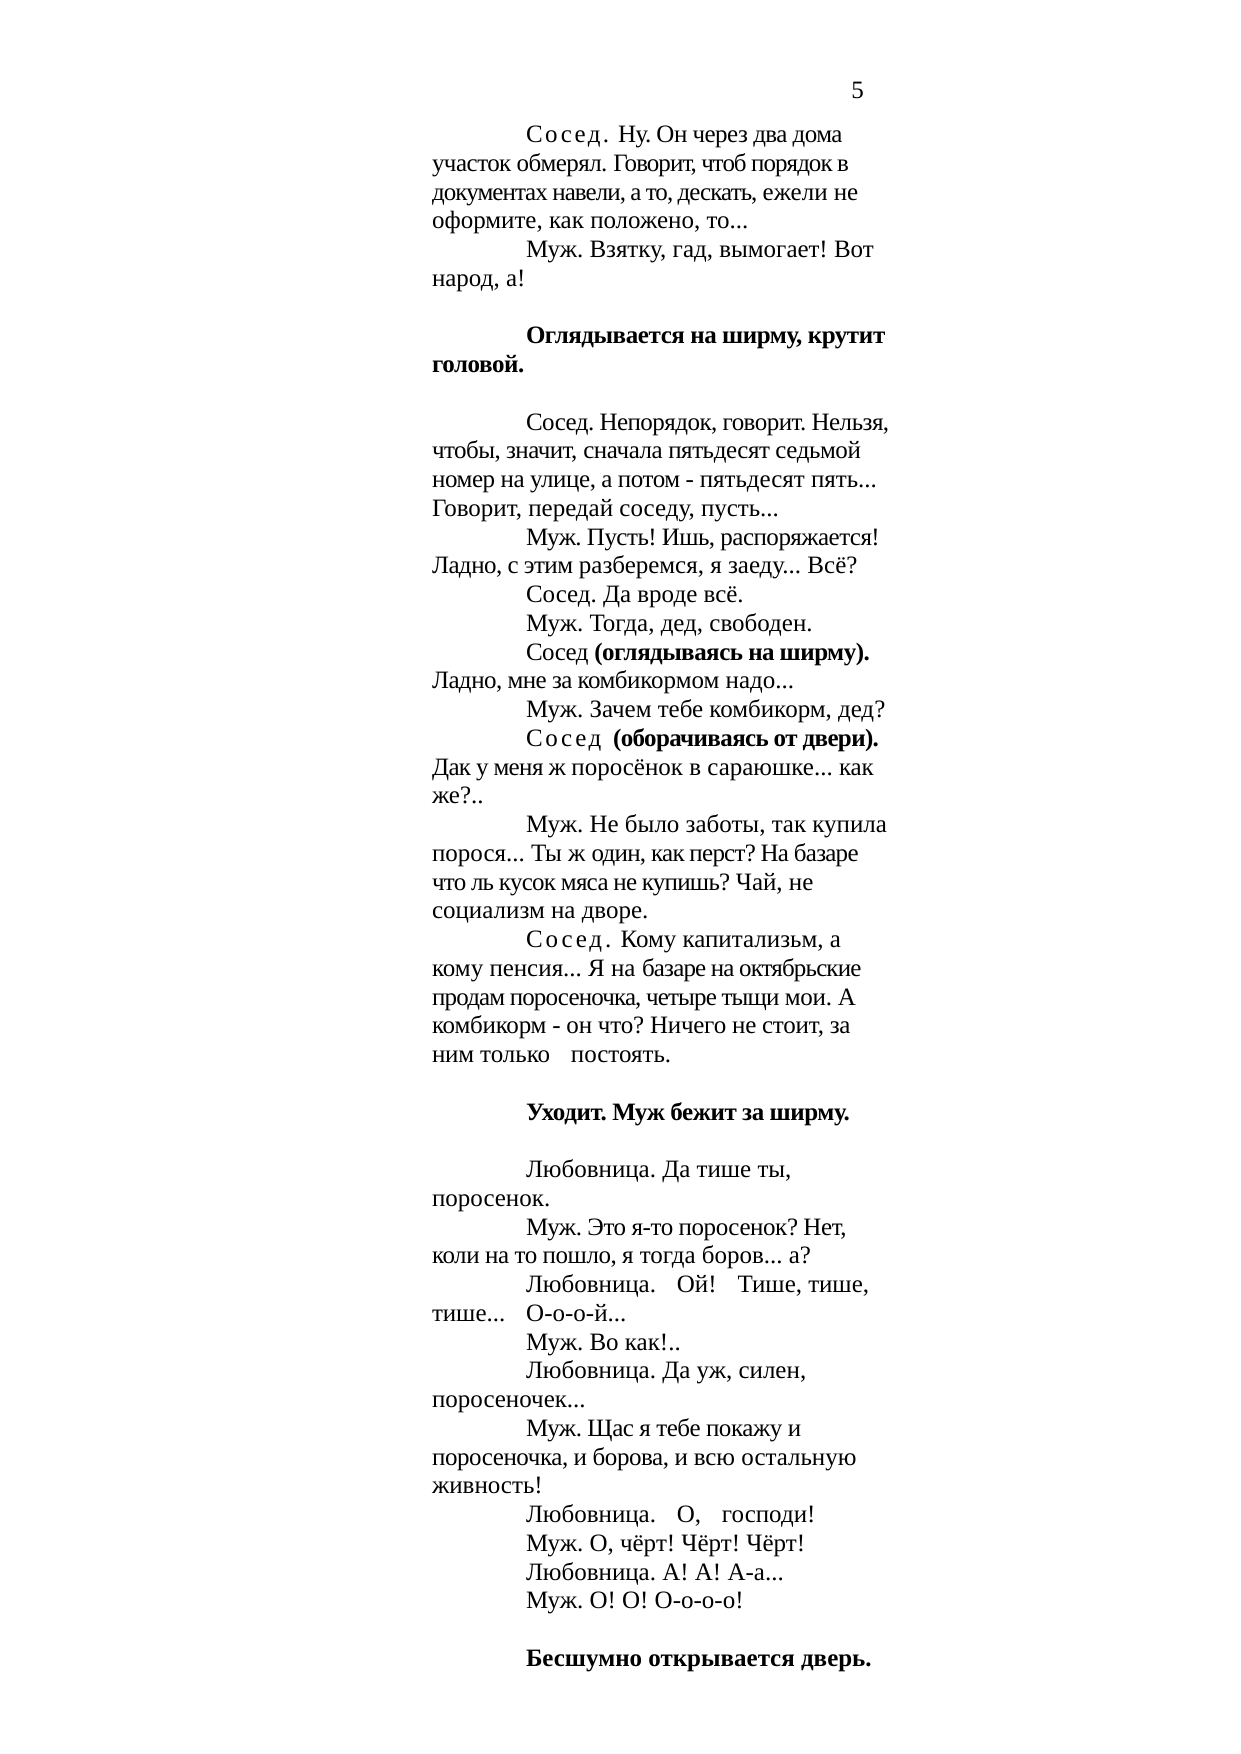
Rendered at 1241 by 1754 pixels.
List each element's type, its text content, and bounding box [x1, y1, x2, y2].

text Муж. Не было заботы, так купила порося... Ты ж один, как перст? На базаре что ль кусок мяса не купишь? Чай, не социализм на дворе. [432, 809, 891, 924]
text Бесшумно открывается дверь. [432, 1643, 891, 1672]
text Муж. Во как!.. [432, 1327, 891, 1356]
text Муж. О, чёрт! Чёрт! Чёрт! [432, 1528, 891, 1557]
text Муж. Это я-то поросенок? Нет, коли на то пошло, я тогда боров... а? [432, 1212, 891, 1269]
text Любовница. О, господи! [432, 1499, 891, 1528]
text Уходит. Муж бежит за ширму. [432, 1097, 891, 1126]
text Любовница. Ой! Тише, тише, тише... О-о-о-й... [432, 1269, 891, 1327]
text Сосед. Кому капитализьм, а кому пенсия... Я на базаре на октябрьские продам поросеночка, четыре тыщи мои. А комбикорм - он что? Ничего не стоит, за ним только постоять. [432, 924, 891, 1068]
text Сосед. Непорядок, говорит. Нельзя, чтобы, значит, сначала пятьдесят седьмой номер на улице, а потом - пятьдесят пять... Говорит, передай соседу, пусть... [432, 407, 891, 522]
text Сосед. Да вроде всё. [432, 579, 891, 608]
text Сосед. Ну. Он через два дома участок обмерял. Говорит, чтоб порядок в документах навели, а то, дескать, ежели не оформите, как положено, то... [432, 119, 891, 234]
text Любовница. А! А! А-а... [432, 1557, 891, 1586]
text Любовница. Да тише ты, поросенок. [432, 1154, 891, 1212]
text Муж. Щас я тебе покажу и поросеночка, и борова, и всю остальную живность! [432, 1413, 891, 1499]
text Любовница. Да уж, силен, поросеночек... [432, 1356, 891, 1413]
text Муж. Тогда, дед, свободен. [432, 608, 891, 637]
text Муж. Пусть! Ишь, распоряжается! Ладно, с этим разберемся, я заеду... Всё? [432, 522, 891, 579]
text Муж. Взятку, гад, вымогает! Вот народ, а! [432, 234, 891, 292]
subtitle Муж. О! О! О-о-о-о! [526, 1586, 891, 1614]
text Оглядывается на ширму, крутит головой. [432, 321, 891, 378]
text Сосед (оборачиваясь от двери). Дак у меня ж поросёнок в сараюшке... как же?.. [432, 723, 891, 809]
text Муж. Зачем тебе комбикорм, дед? [432, 694, 891, 723]
text Сосед (оглядываясь на ширму). Ладно, мне за комбикормом надо... [432, 637, 891, 694]
